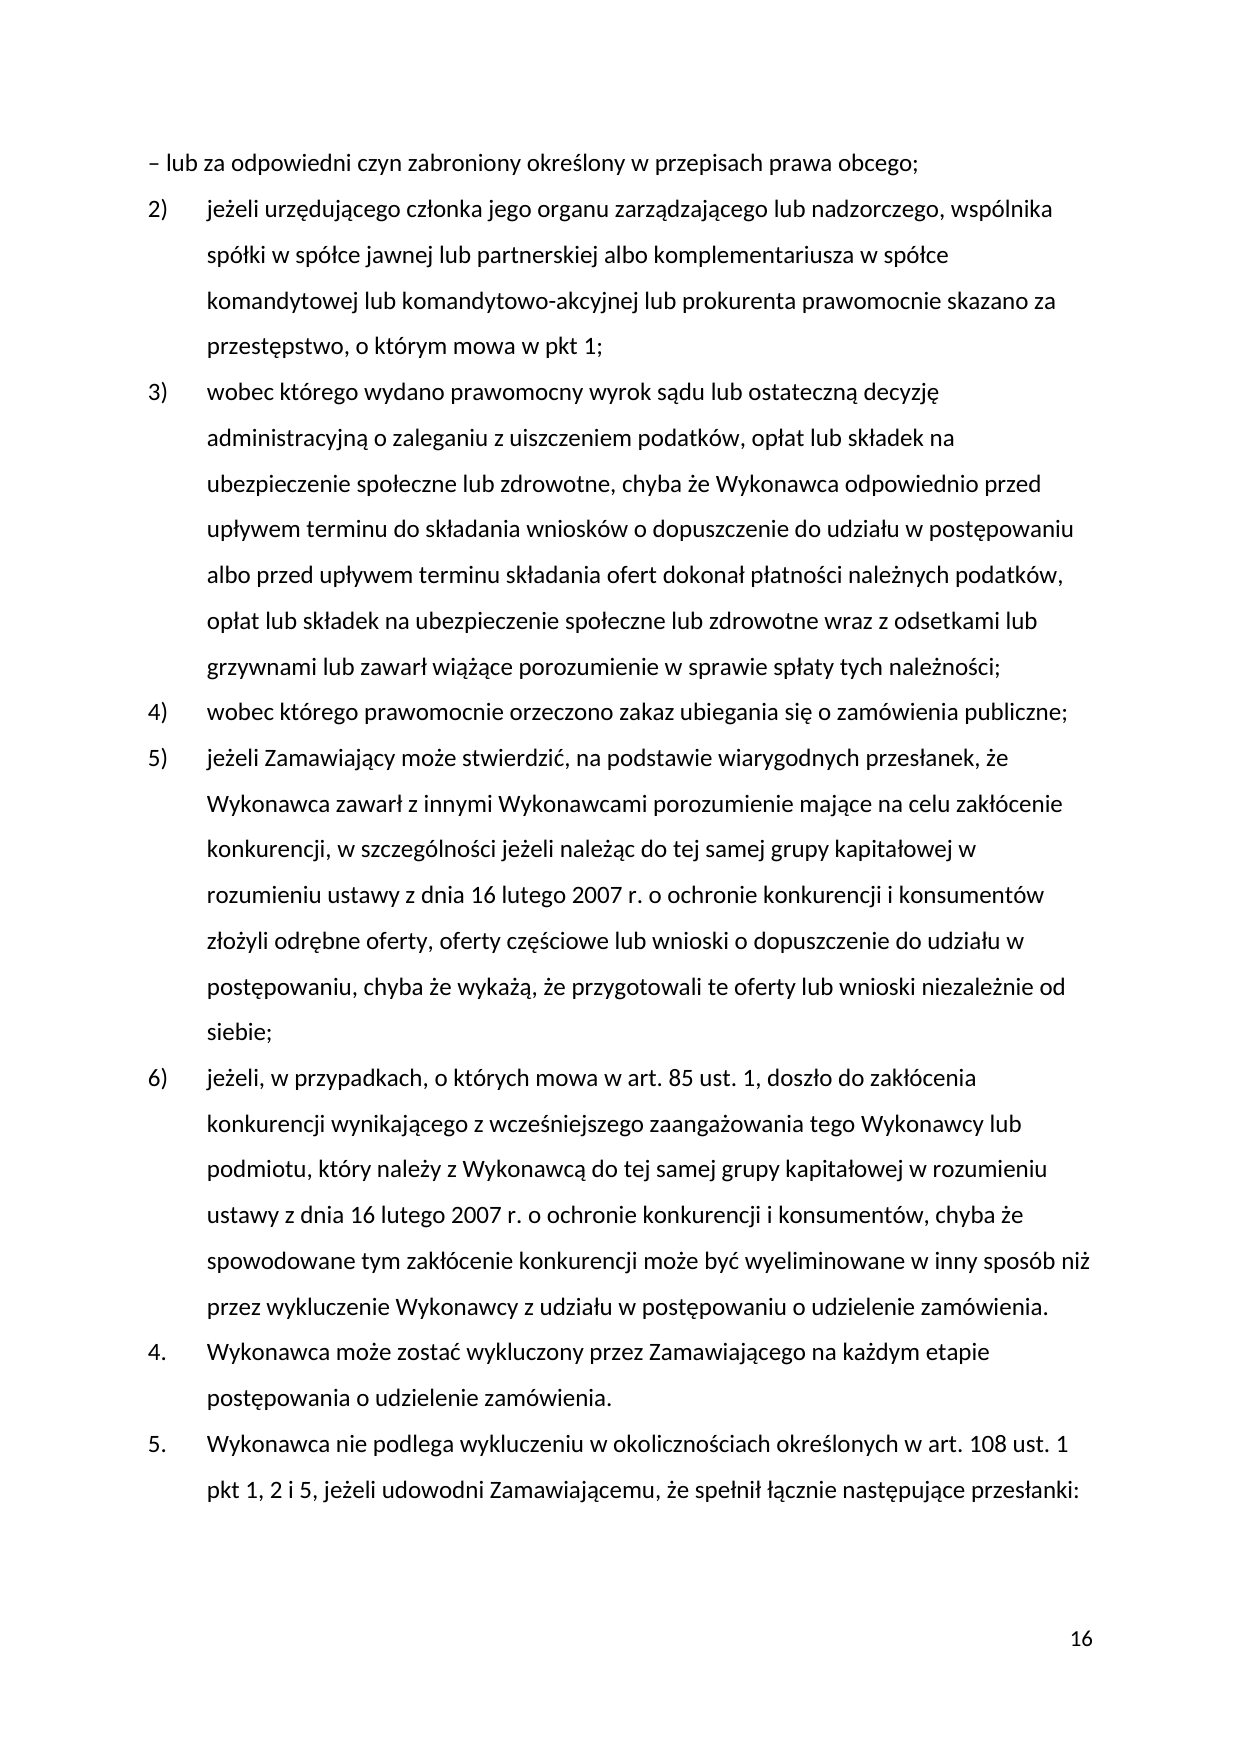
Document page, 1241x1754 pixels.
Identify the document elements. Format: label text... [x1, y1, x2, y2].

text 3) wobec którego wydano prawomocny wyrok sądu lub ostateczną decyzję administracyjną o zaleganiu z uiszczeniem podatków, opłat lub składek na ubezpieczenie społeczne lub zdrowotne, chyba że Wykonawca odpowiednio przed upływem terminu do składania wniosków o dopuszczenie do udziału w postępowaniu albo przed upływem terminu składania ofert dokonał płatności należnych podatków, opłat lub składek na ubezpieczenie społeczne lub zdrowotne wraz z odsetkami lub grzywnami lub zawarł wiążące porozumienie w sprawie spłaty tych należności; [148, 376, 1093, 681]
text 2) jeżeli urzędującego członka jego organu zarządzającego lub nadzorczego, wspólnika spółki w spółce jawnej lub partnerskiej albo komplementariusza w spółce komandytowej lub komandytowo-akcyjnej lub prokurenta prawomocnie skazano za przestępstwo, o którym mowa w pkt 1; [148, 193, 1093, 361]
list Wykonawca nie podlega wykluczeniu w okolicznościach określonych w art. 108 ust. 1 pkt 1, 2 i 5, jeżeli udowodni Zamawiającemu, że spełnił łącznie następujące przesłanki: [148, 1428, 1093, 1504]
text 5) jeżeli Zamawiający może stwierdzić, na podstawie wiarygodnych przesłanek, że Wykonawca zawarł z innymi Wykonawcami porozumienie mające na celu zakłócenie konkurencji, w szczególności jeżeli należąc do tej samej grupy kapitałowej w rozumieniu ustawy z dnia 16 lutego 2007 r. o ochronie konkurencji i konsumentów złożyli odrębne oferty, oferty częściowe lub wnioski o dopuszczenie do udziału w postępowaniu, chyba że wykażą, że przygotowali te oferty lub wnioski niezależnie od siebie; [148, 742, 1093, 1047]
list Wykonawca może zostać wykluczony przez Zamawiającego na każdym etapie postępowania o udzielenie zamówienia. [148, 1337, 1093, 1413]
text – lub za odpowiedni czyn zabroniony określony w przepisach prawa obcego; [148, 148, 1093, 178]
text 4) wobec którego prawomocnie orzeczono zakaz ubiegania się o zamówienia publiczne; [148, 696, 1093, 727]
text 6) jeżeli, w przypadkach, o których mowa w art. 85 ust. 1, doszło do zakłócenia konkurencji wynikającego z wcześniejszego zaangażowania tego Wykonawcy lub podmiotu, który należy z Wykonawcą do tej samej grupy kapitałowej w rozumieniu ustawy z dnia 16 lutego 2007 r. o ochronie konkurencji i konsumentów, chyba że spowodowane tym zakłócenie konkurencji może być wyeliminowane w inny sposób niż przez wykluczenie Wykonawcy z udziału w postępowaniu o udzielenie zamówienia. [148, 1062, 1093, 1321]
